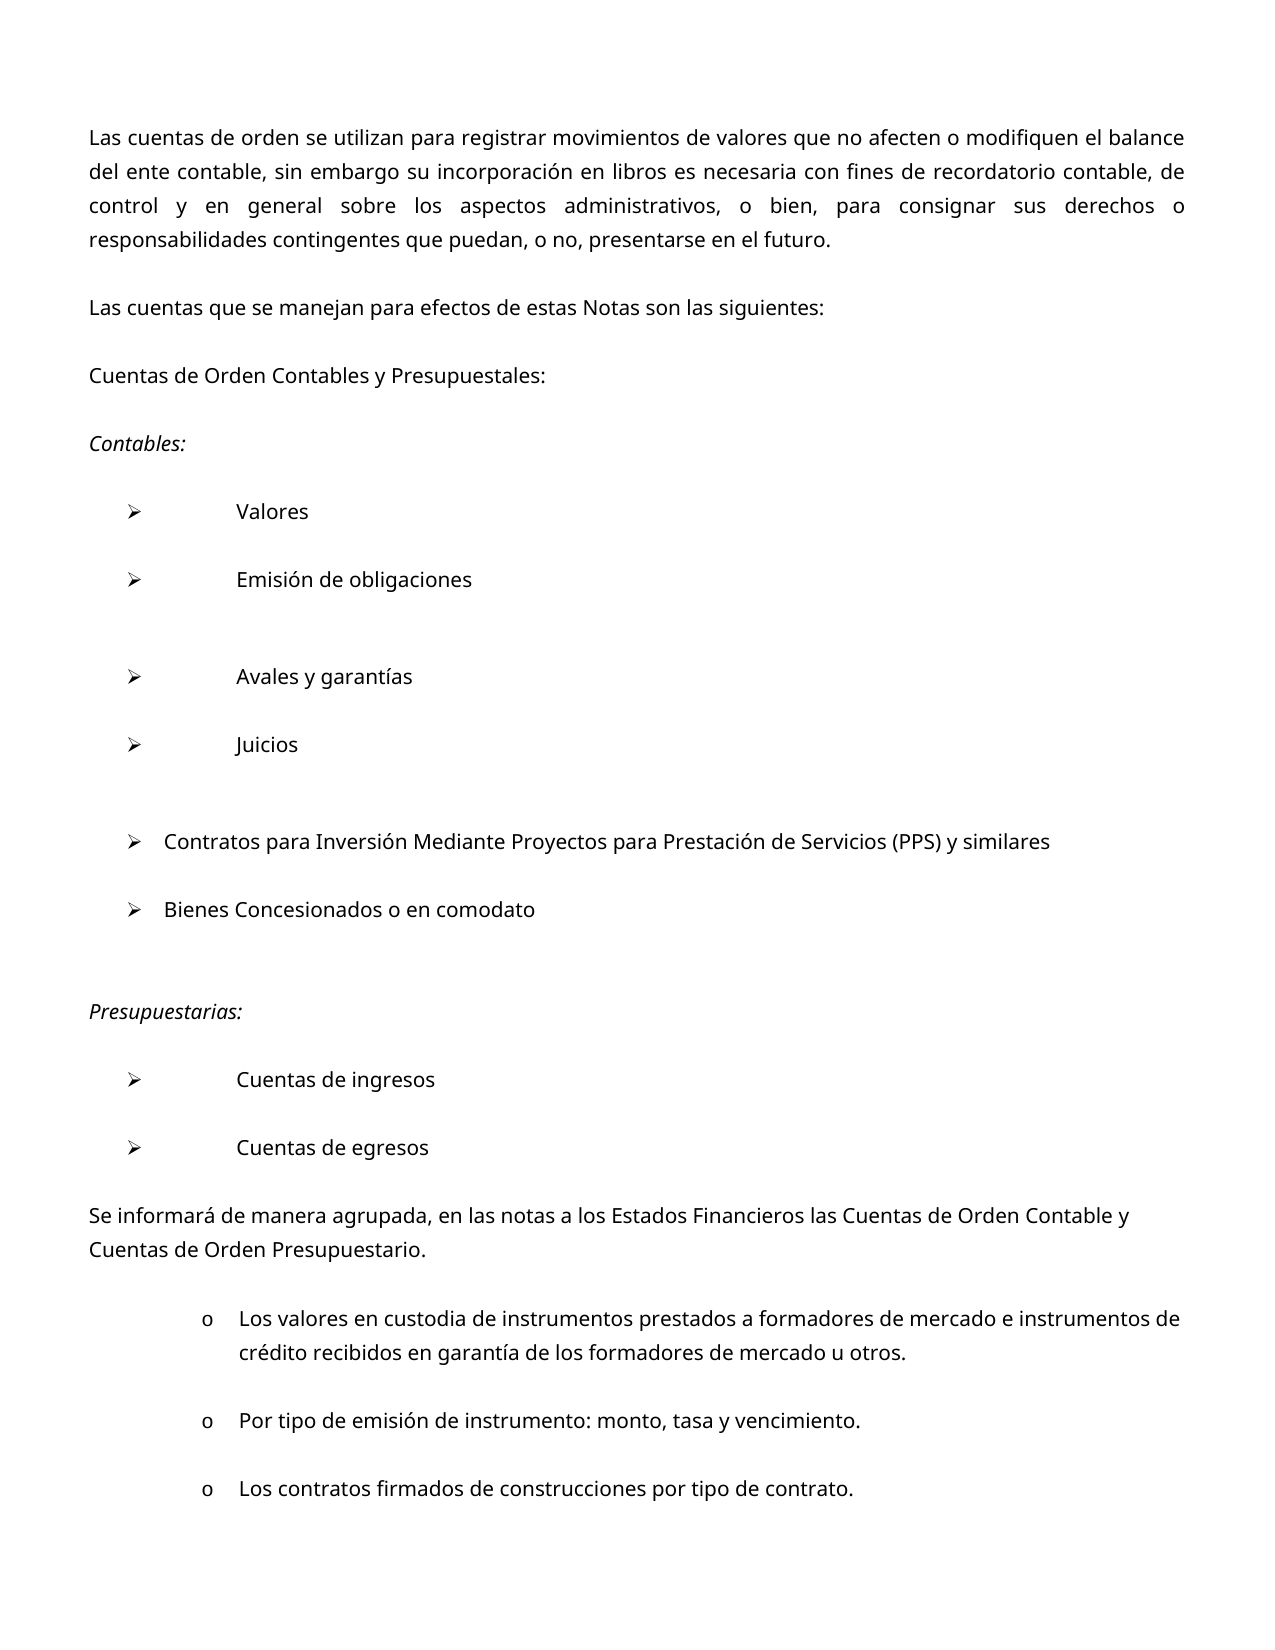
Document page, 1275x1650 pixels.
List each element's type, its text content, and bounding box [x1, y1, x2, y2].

list Cuentas de ingresos [126, 1065, 1186, 1094]
text Cuentas de Orden Contables y Presupuestales: [89, 361, 1186, 389]
list Por tipo de emisión de instrumento: monto, tasa y vencimiento. [201, 1406, 1186, 1434]
list Emisión de obligaciones [126, 566, 1186, 594]
text Las cuentas de orden se utilizan para registrar movimientos de valores que no afecten o modifiquen el balance del ente contable, sin embargo su incorporación en libros es necesaria con fines de recordatorio contable, de control y en general sobre los aspectos administrativos, o bien, para consignar sus derechos o responsabilidades contingentes que puedan, o no, presentarse en el futuro. [89, 123, 1186, 253]
text Las cuentas que se manejan para efectos de estas Notas son las siguientes: [89, 293, 1186, 321]
list Contratos para Inversión Mediante Proyectos para Prestación de Servicios (PPS) y similares [126, 827, 1186, 855]
list Los contratos firmados de construcciones por tipo de contrato. [201, 1474, 1186, 1503]
list Los valores en custodia de instrumentos prestados a formadores de mercado e instrumentos de crédito recibidos en garantía de los formadores de mercado u otros. [201, 1304, 1186, 1366]
text Presupuestarias: [89, 997, 1186, 1026]
list Juicios [126, 730, 1186, 759]
list Valores [126, 497, 1186, 526]
text Contables: [89, 429, 1186, 458]
list Cuentas de egresos [126, 1133, 1186, 1162]
text Se informará de manera agrupada, en las notas a los Estados Financieros las Cuentas de Orden Contable y Cuentas de Orden Presupuestario. [89, 1201, 1186, 1264]
list Bienes Concesionados o en comodato [126, 895, 1186, 923]
list Avales y garantías [126, 662, 1186, 691]
